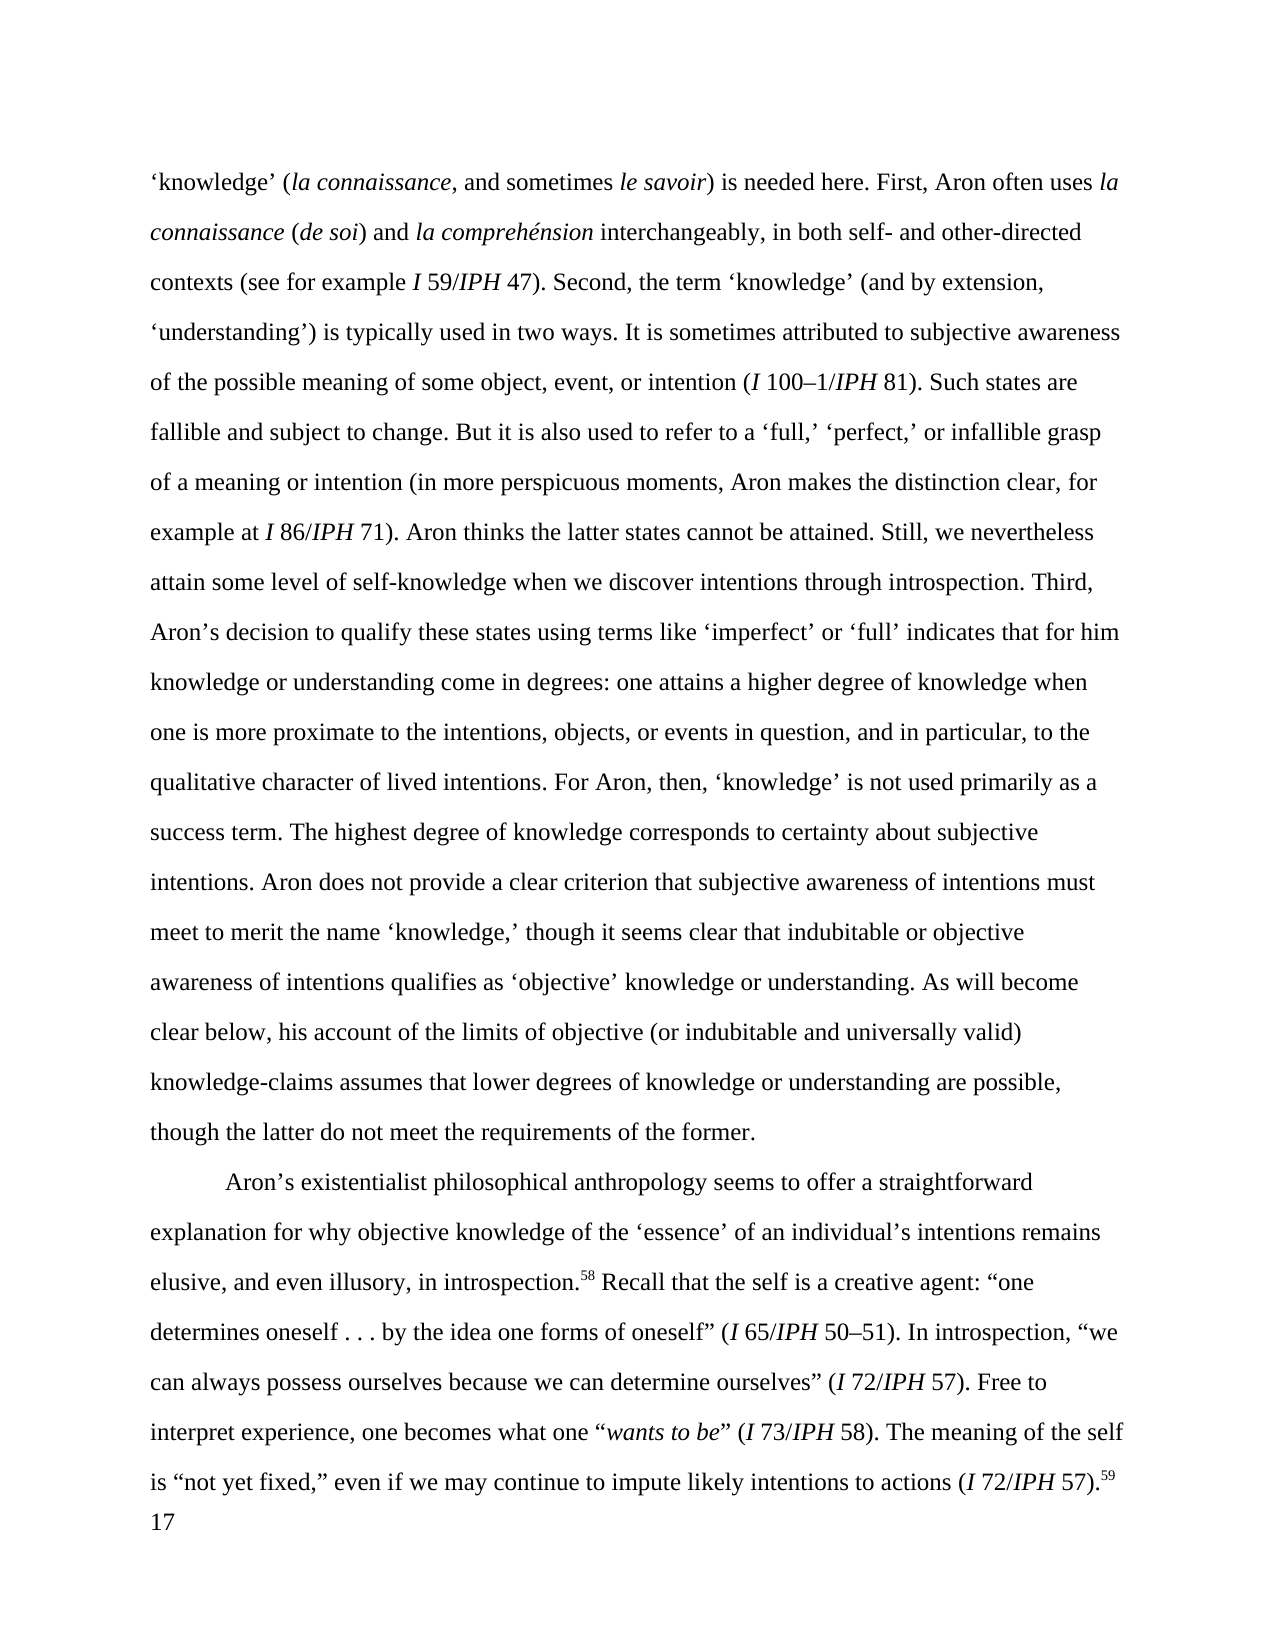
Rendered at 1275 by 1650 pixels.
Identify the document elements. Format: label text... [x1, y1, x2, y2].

text Aron’s existentialist philosophical anthropology seems to offer a straightforward explanation for why objective knowledge of the ‘essence’ of an individual’s intentions remains elusive, and even illusory, in introspection. Recall that the self is a creative agent: “one determines oneself . . . by the idea one forms of oneself” (I 65/IPH 50–51). In introspection, “we can always possess ourselves because we can determine ourselves” (I 72/IPH 57). Free to interpret experience, one becomes what one “wants to be” (I 73/IPH 58). The meaning of the self is “not yet fixed,” even if we may continue to impute likely intentions to actions (I 72/IPH 57). [150, 1150, 1125, 1500]
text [150, 150, 1125, 1150]
